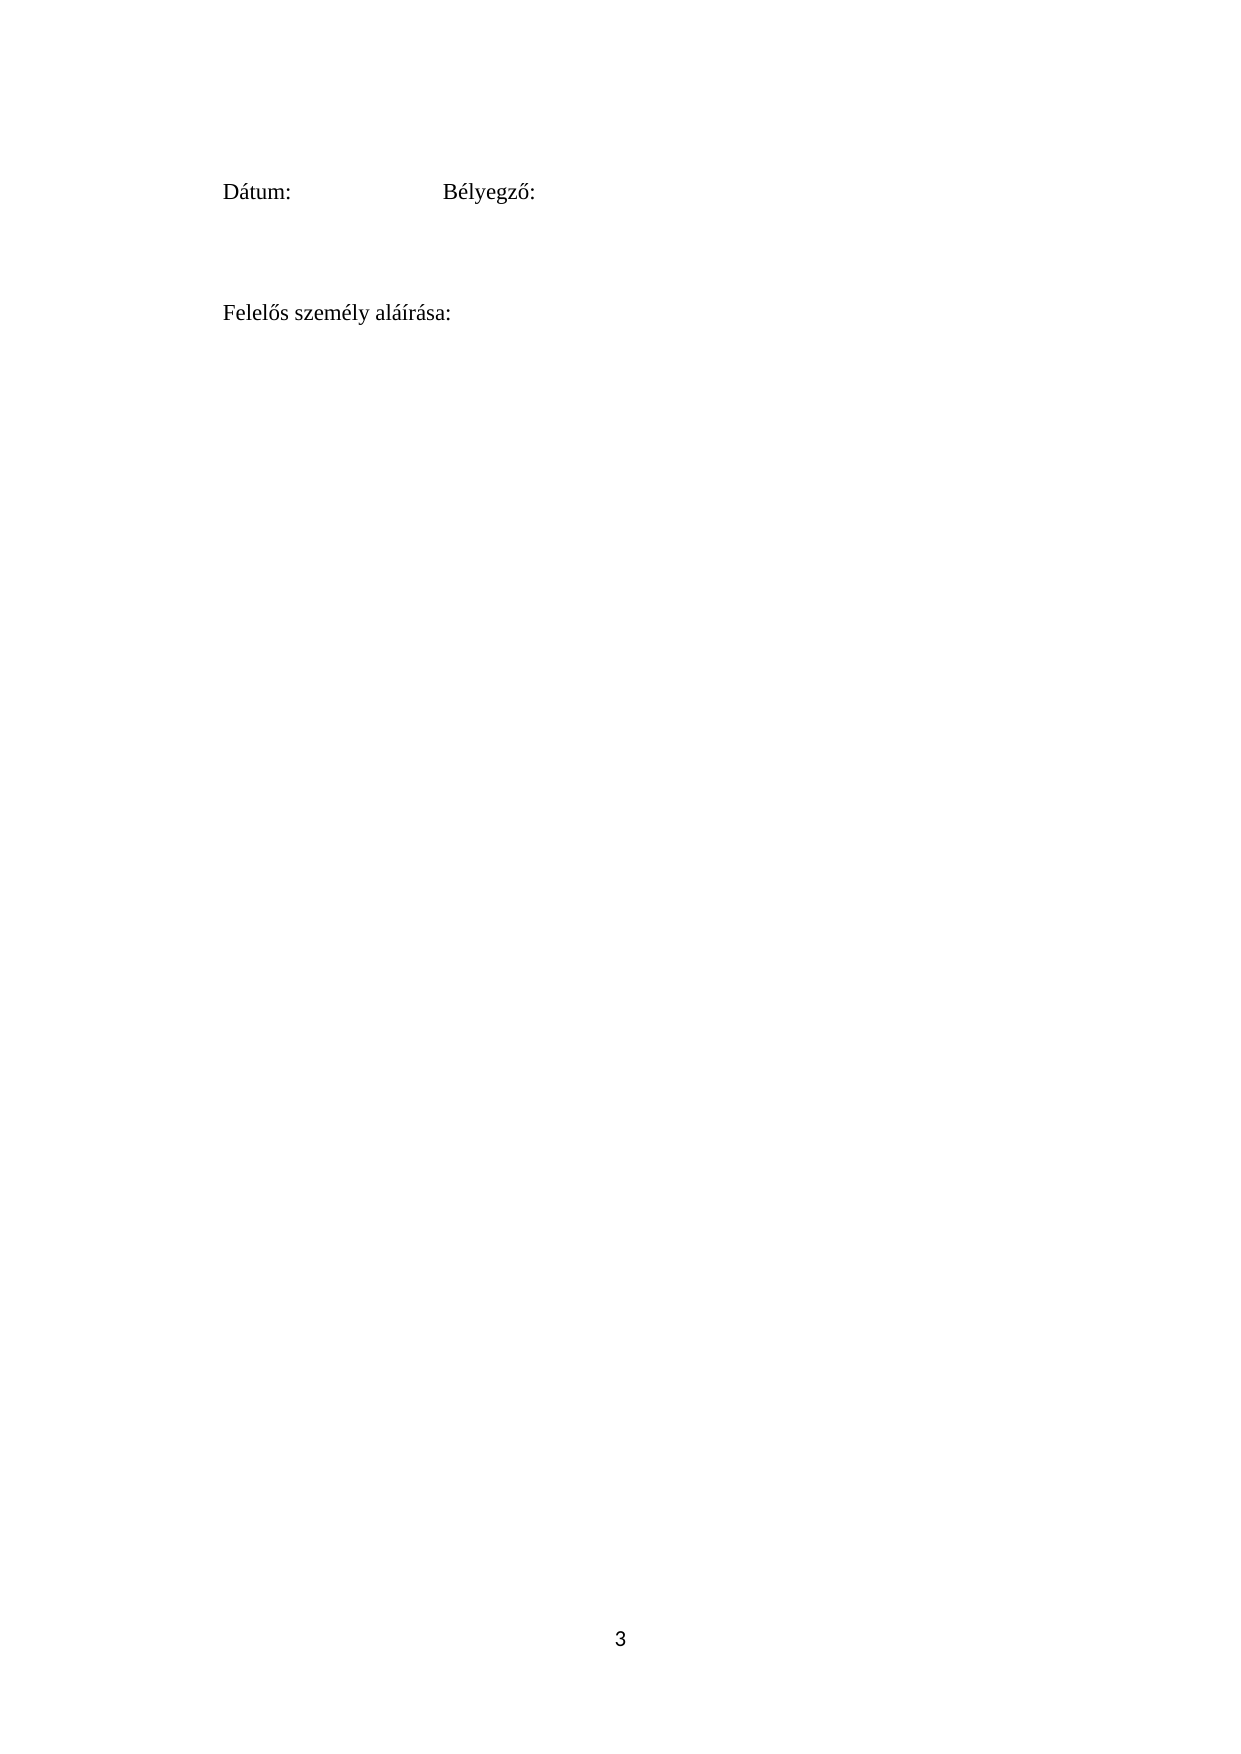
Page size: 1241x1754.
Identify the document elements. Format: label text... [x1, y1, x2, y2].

text Felelős személy aláírása: [223, 299, 1093, 325]
text Dátum: Bélyegző: [223, 178, 1093, 204]
